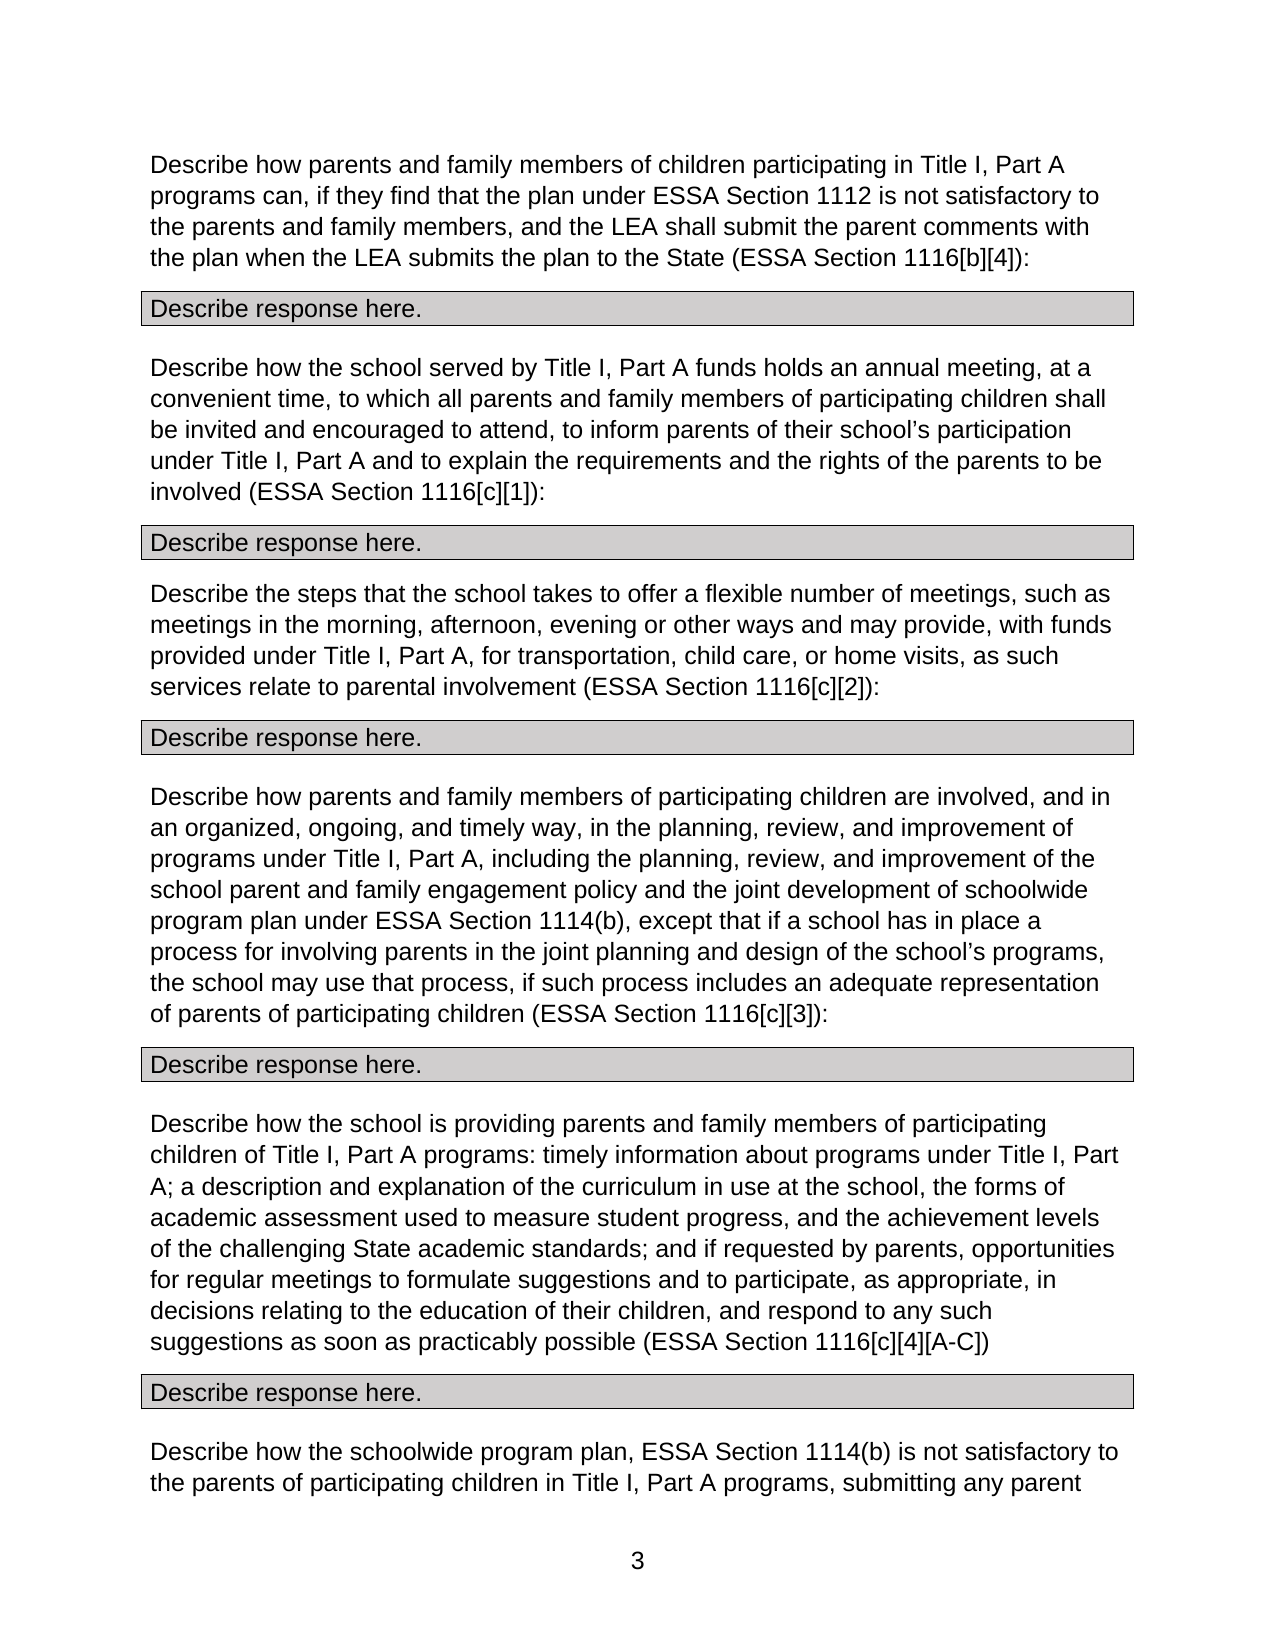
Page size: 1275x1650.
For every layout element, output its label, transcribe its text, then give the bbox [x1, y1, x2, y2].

text Describe the steps that the school takes to offer a flexible number of meetings, such as meetings in the morning, afternoon, evening or other ways and may provide, with funds provided under Title I, Part A, for transportation, child care, or home visits, as such services relate to parental involvement (ESSA Section 1116[c][2]): [150, 579, 1125, 701]
text Describe how the school served by Title I, Part A funds holds an annual meeting, at a convenient time, to which all parents and family members of participating children shall be invited and encouraged to attend, to inform parents of their school’s participation under Title I, Part A and to explain the requirements and the rights of the parents to be involved (ESSA Section 1116[c][1]): [150, 353, 1125, 506]
text Describe response here. [142, 1048, 1133, 1081]
text Describe how the school is providing parents and family members of participating children of Title I, Part A programs: timely information about programs under Title I, Part A; a description and explanation of the curriculum in use at the school, the forms of academic assessment used to measure student progress, and the achievement levels of the challenging State academic standards; and if requested by parents, opportunities for regular meetings to formulate suggestions and to participate, as appropriate, in decisions relating to the education of their children, and respond to any such suggestions as soon as practicably possible (ESSA Section 1116[c][4][A-C]) [150, 1109, 1125, 1355]
text Describe how parents and family members of children participating in Title I, Part A programs can, if they find that the plan under ESSA Section 1112 is not satisfactory to the parents and family members, and the LEA shall submit the parent comments with the plan when the LEA submits the plan to the State (ESSA Section 1116[b][4]): [150, 150, 1125, 272]
text Describe response here. [142, 1375, 1133, 1408]
text Describe response here. [142, 526, 1133, 559]
text Describe response here. [142, 721, 1133, 754]
text Describe response here. [142, 292, 1133, 325]
text Describe how parents and family members of participating children are involved, and in an organized, ongoing, and timely way, in the planning, review, and improvement of programs under Title I, Part A, including the planning, review, and improvement of the school parent and family engagement policy and the joint development of schoolwide program plan under ESSA Section 1114(b), except that if a school has in place a process for involving parents in the joint planning and design of the school’s programs, the school may use that process, if such process includes an adequate representation of parents of participating children (ESSA Section 1116[c][3]): [150, 782, 1125, 1028]
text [150, 1437, 1125, 1496]
